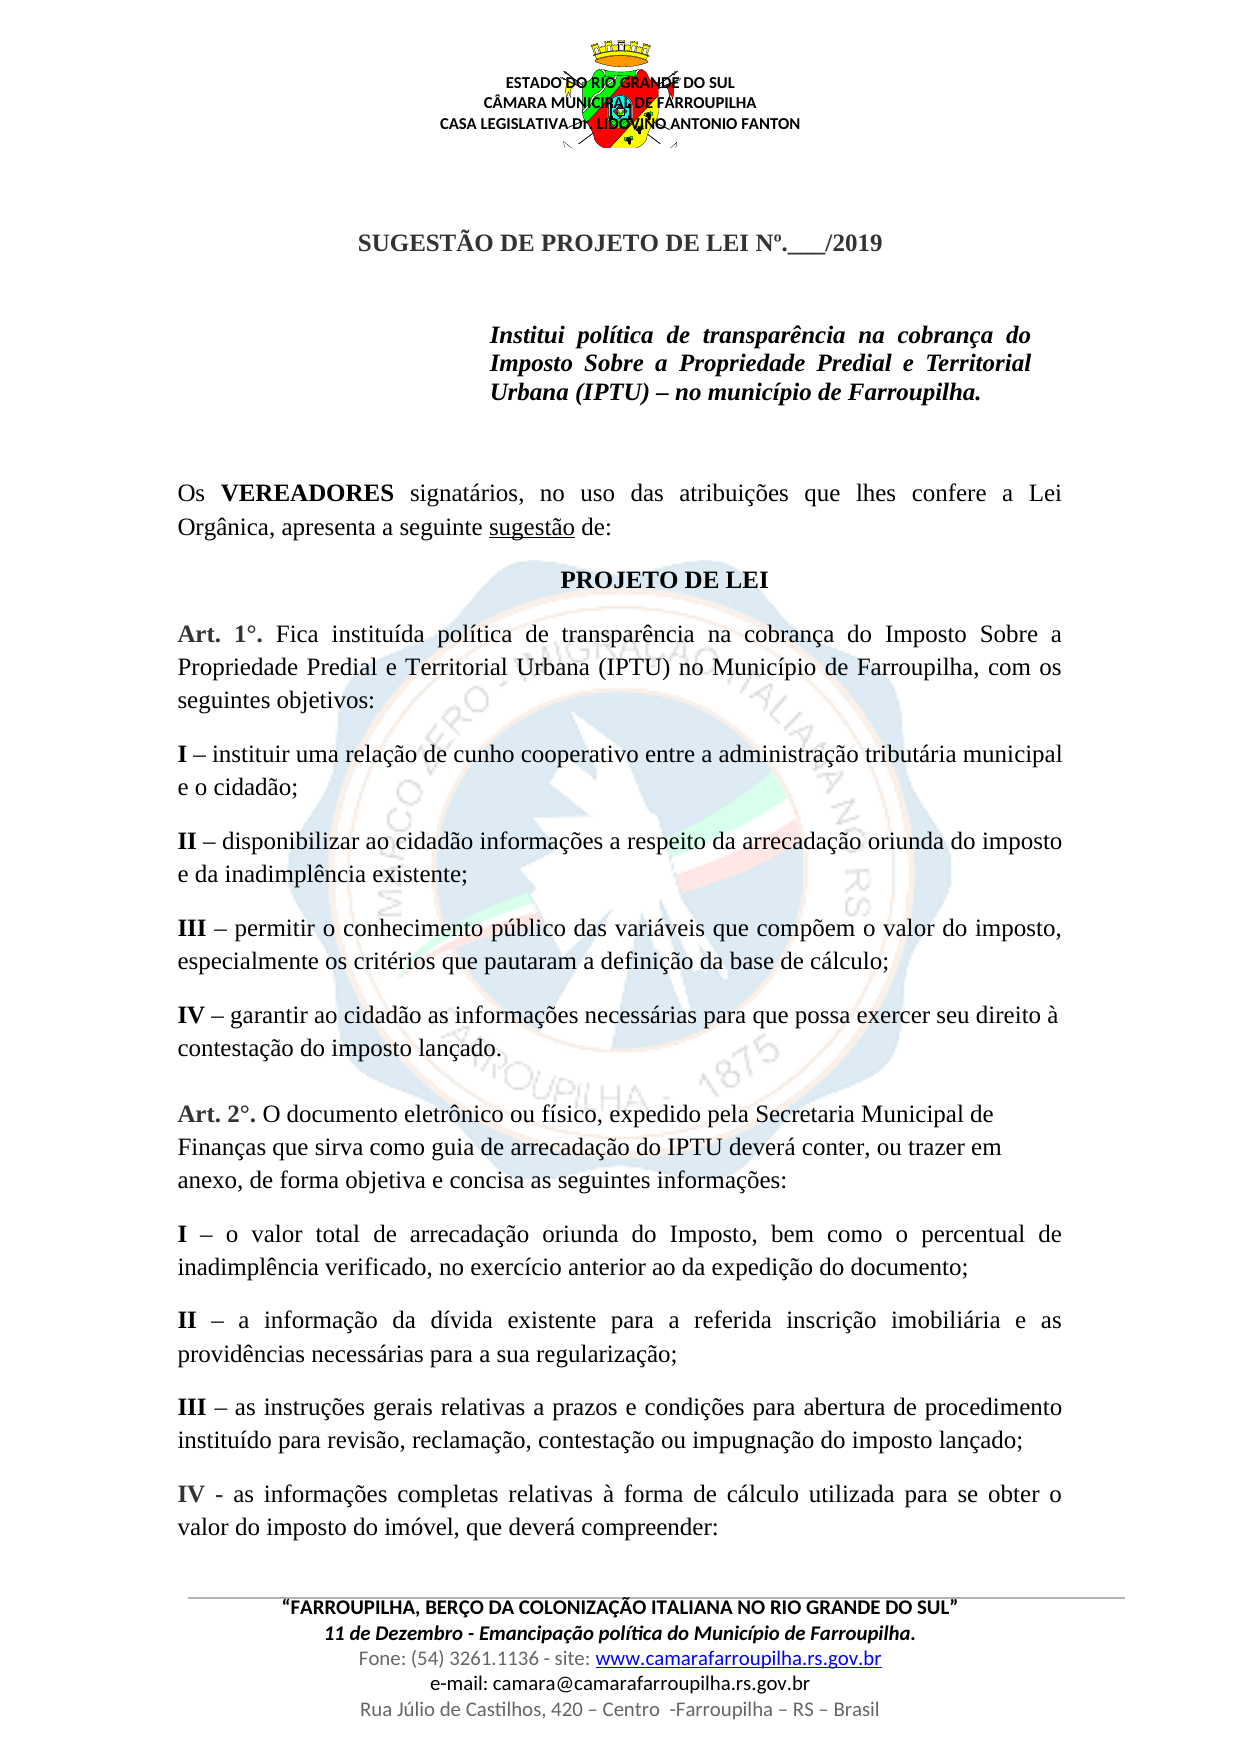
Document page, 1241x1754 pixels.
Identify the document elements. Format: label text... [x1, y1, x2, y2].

text IV – garantir ao cidadão as informações necessárias para que possa exercer seu direito à contestação do imposto lançado. Art. 2°. O documento eletrônico ou físico, expedido pela Secretaria Municipal de Finanças que sirva como guia de arrecadação do IPTU deverá conter, ou trazer em anexo, de forma objetiva e concisa as seguintes informações: [177, 1000, 1063, 1194]
text I – o valor total de arrecadação oriunda do Imposto, bem como o percentual de inadimplência verificado, no exercício anterior ao da expedição do documento; [177, 1219, 1063, 1281]
text IV - as informações completas relativas à forma de cálculo utilizada para se obter o valor do imposto do imóvel, que deverá compreender: [177, 1479, 1063, 1541]
text Institui política de transparência na cobrança do Imposto Sobre a Propriedade Predial e Territorial Urbana (IPTU) – no município de Farroupilha. [489, 320, 1032, 406]
text III – as instruções gerais relativas a prazos e condições para abertura de procedimento instituído para revisão, reclamação, contestação ou impugnação do imposto lançado; [177, 1392, 1063, 1454]
text Art. 1°. Fica instituída política de transparência na cobrança do Imposto Sobre a Propriedade Predial e Territorial Urbana (IPTU) no Município de Farroupilha, com os seguintes objetivos: [177, 619, 1063, 714]
text Os VEREADORES signatários, no uso das atribuições que lhes confere a Lei Orgânica, apresenta a seguinte sugestão de: [177, 478, 1063, 540]
text SUGESTÃO DE PROJETO DE LEI Nº.___/2019 [177, 226, 1063, 288]
text II – a informação da dívida existente para a referida inscrição imobiliária e as providências necessárias para a sua regularização; [177, 1306, 1063, 1367]
text III – permitir o conhecimento público das variáveis que compõem o valor do imposto, especialmente os critérios que pautaram a definição da base de cálculo; [177, 913, 1063, 975]
text PROJETO DE LEI [177, 565, 1063, 594]
text I – instituir uma relação de cunho cooperativo entre a administração tributária municipal e o cidadão; [177, 739, 1063, 801]
text II – disponibilizar ao cidadão informações a respeito da arrecadação oriunda do imposto e da inadimplência existente; [177, 826, 1063, 888]
